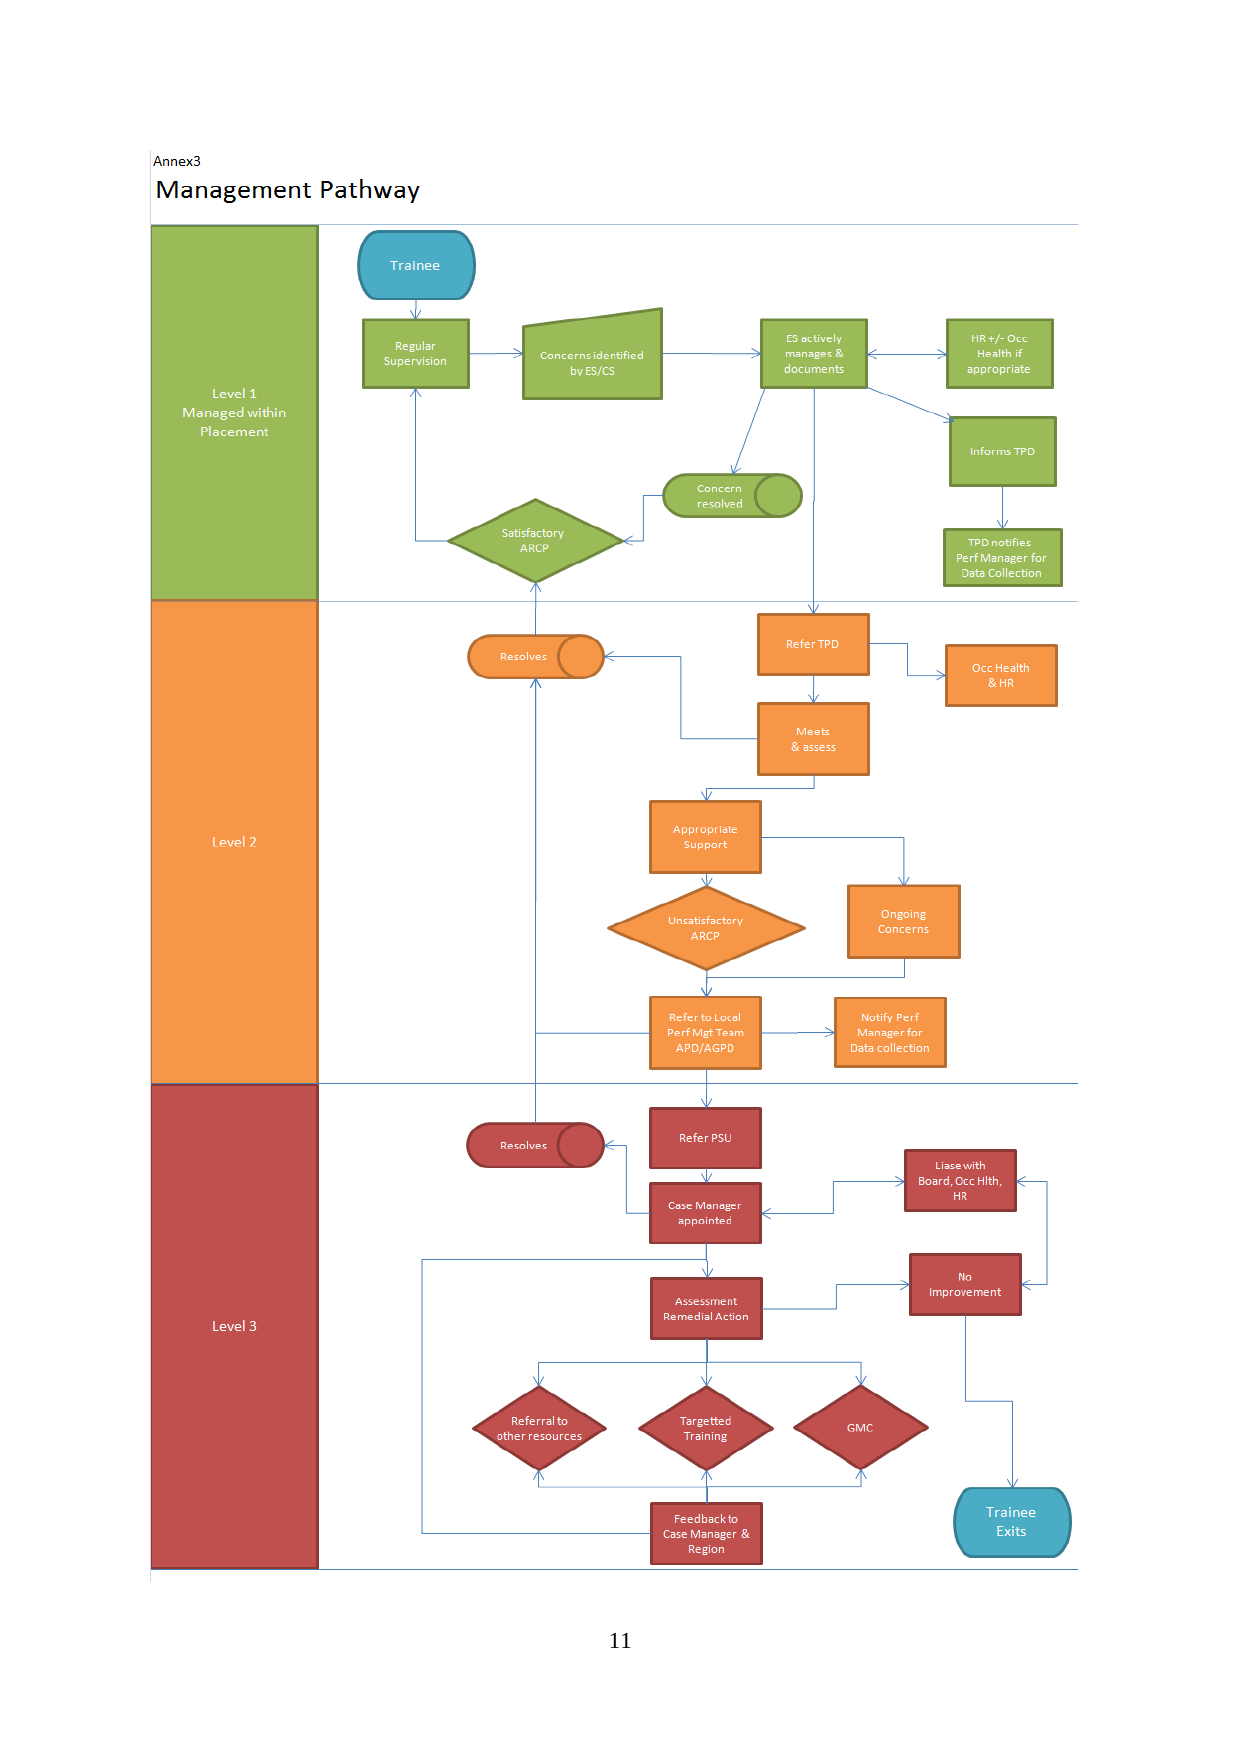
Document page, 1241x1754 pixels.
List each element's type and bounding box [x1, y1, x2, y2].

picture [150, 150, 1079, 1582]
